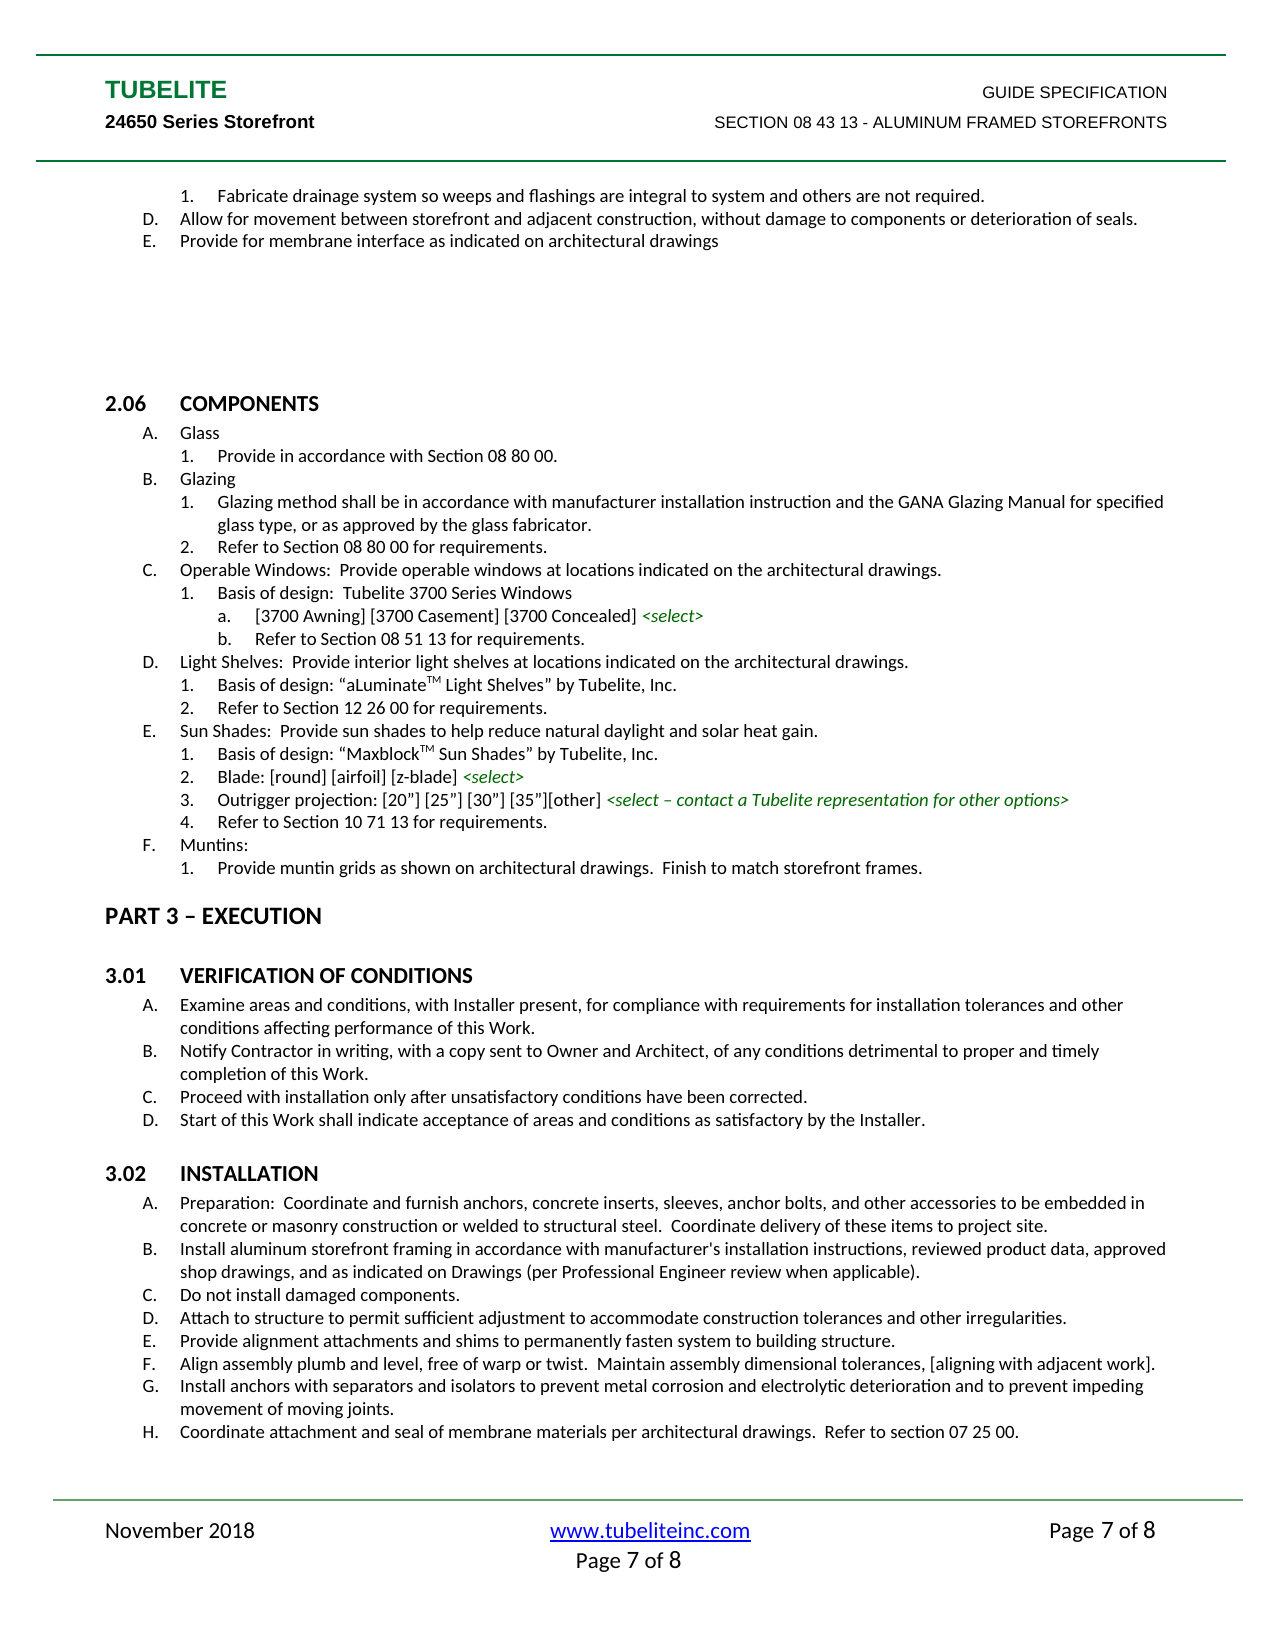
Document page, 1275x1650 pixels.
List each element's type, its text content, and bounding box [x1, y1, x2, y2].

list Light Shelves: Provide interior light shelves at locations indicated on the architectural drawings. [142, 650, 1170, 673]
list Outrigger projection: [20”] [25”] [30”] [35”][other] <select – contact a Tubelite representation for other options> [180, 788, 1170, 811]
list Basis of design: “MaxblockTM Sun Shades” by Tubelite, Inc. [180, 742, 1170, 765]
list Proceed with installation only after unsatisfactory conditions have been corrected. [142, 1085, 1170, 1108]
list Refer to Section 08 80 00 for requirements. [180, 536, 1170, 559]
list Glass [142, 421, 1170, 444]
list Install anchors with separators and isolators to prevent metal corrosion and electrolytic deterioration and to prevent impeding movement of moving joints. [142, 1374, 1170, 1420]
list Provide alignment attachments and shims to permanently fasten system to building structure. [142, 1329, 1170, 1352]
list Fabricate drainage system so weeps and flashings are integral to system and others are not required. [180, 184, 1170, 207]
list Install aluminum storefront framing in accordance with manufacturer's installation instructions, reviewed product data, approved shop drawings, and as indicated on Drawings (per Professional Engineer review when applicable). [142, 1237, 1170, 1283]
list Do not install damaged components. [142, 1283, 1170, 1306]
list Provide for membrane interface as indicated on architectural drawings [142, 230, 1170, 281]
list COMPONENTS [105, 389, 1170, 417]
list Refer to Section 10 71 13 for requirements. [180, 811, 1170, 834]
list Attach to structure to permit sufficient adjustment to accommodate construction tolerances and other irregularities. [142, 1306, 1170, 1329]
list Refer to Section 12 26 00 for requirements. [180, 696, 1170, 719]
list Glazing [142, 467, 1170, 490]
list Examine areas and conditions, with Installer present, for compliance with requirements for installation tolerances and other conditions affecting performance of this Work. [142, 993, 1170, 1039]
list VERIFICATION OF CONDITIONS [105, 961, 1170, 989]
list Blade: [round] [airfoil] [z-blade] <select> [180, 765, 1170, 788]
list Preparation: Coordinate and furnish anchors, concrete inserts, sleeves, anchor bolts, and other accessories to be embedded in concrete or masonry construction or welded to structural steel. Coordinate delivery of these items to project site. [142, 1191, 1170, 1237]
list Sun Shades: Provide sun shades to help reduce natural daylight and solar heat gain. [142, 719, 1170, 742]
list INSTALLATION [105, 1159, 1170, 1187]
text PART 3 – EXECUTION [105, 900, 1170, 931]
list Align assembly plumb and level, free of warp or twist. Maintain assembly dimensional tolerances, [aligning with adjacent work]. [142, 1352, 1170, 1374]
list [3700 Awning] [3700 Casement] [3700 Concealed] <select> [217, 604, 1170, 627]
list Operable Windows: Provide operable windows at locations indicated on the architectural drawings. [142, 559, 1170, 582]
list Glazing method shall be in accordance with manufacturer installation instruction and the GANA Glazing Manual for specified glass type, or as approved by the glass fabricator. [180, 490, 1170, 536]
list Basis of design: “aLuminateTM Light Shelves” by Tubelite, Inc. [180, 673, 1170, 696]
list Allow for movement between storefront and adjacent construction, without damage to components or deterioration of seals. [142, 207, 1170, 230]
list Provide muntin grids as shown on architectural drawings. Finish to match storefront frames. [180, 857, 1170, 879]
list Refer to Section 08 51 13 for requirements. [217, 627, 1170, 650]
list Provide in accordance with Section 08 80 00. [180, 444, 1170, 467]
list Coordinate attachment and seal of membrane materials per architectural drawings. Refer to section 07 25 00. [142, 1420, 1170, 1443]
list Notify Contractor in writing, with a copy sent to Owner and Architect, of any conditions detrimental to proper and timely completion of this Work. [142, 1039, 1170, 1085]
list Start of this Work shall indicate acceptance of areas and conditions as satisfactory by the Installer. [142, 1108, 1170, 1131]
list Basis of design: Tubelite 3700 Series Windows [180, 582, 1170, 604]
list Muntins: [142, 834, 1170, 857]
